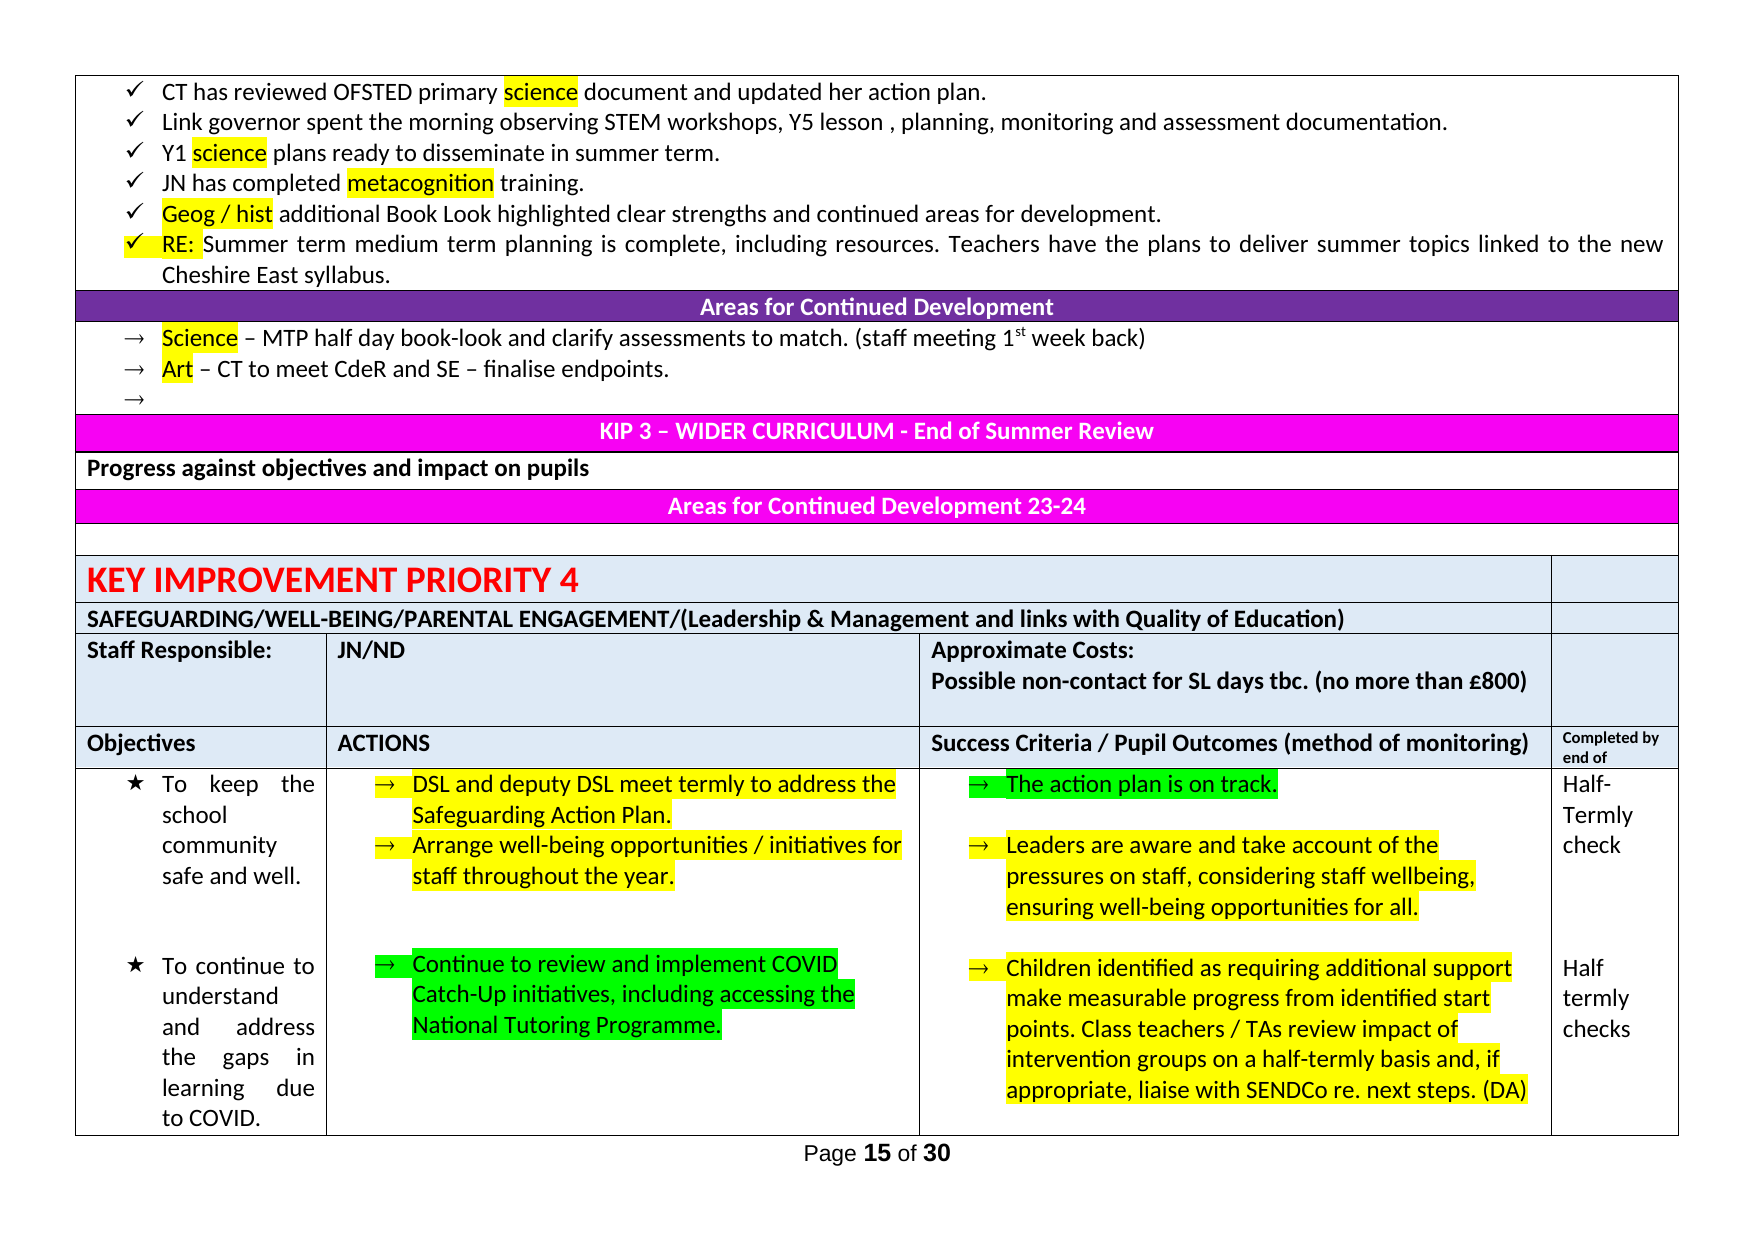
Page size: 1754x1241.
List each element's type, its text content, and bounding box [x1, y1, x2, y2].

table_cell KEY IMPROVEMENT PRIORITY 4 [76, 556, 1551, 602]
table_cell Success Criteria / Pupil Outcomes (method of monitoring) [920, 727, 1551, 767]
table_cell KIP 3 – WIDER CURRICULUM - End of Summer Review [76, 415, 1678, 451]
table_cell SAFEGUARDING/WELL-BEING/PARENTAL ENGAGEMENT/(Leadership & Management and links with Quality of Education) [76, 603, 1551, 633]
table_cell [1552, 556, 1678, 602]
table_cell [76, 76, 1678, 290]
table_cell ACTIONS [327, 727, 919, 767]
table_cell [76, 769, 326, 1135]
table_cell Approximate Costs: Possible non-contact for SL days tbc. (no more than £800) [920, 634, 1551, 726]
table_cell JN/ND [327, 634, 919, 726]
table_cell Areas for Continued Development [76, 291, 1678, 321]
table_cell Staff Responsible: [76, 634, 326, 726]
table_cell [1552, 634, 1678, 726]
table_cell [1552, 769, 1678, 1135]
table_cell [76, 524, 1678, 555]
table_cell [327, 769, 919, 1135]
table_cell [1552, 603, 1678, 633]
table_cell Progress against objectives and impact on pupils [76, 453, 1678, 489]
table_cell Objectives [76, 727, 326, 767]
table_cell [920, 769, 1551, 1135]
table_cell Completed by end of [1552, 727, 1678, 767]
table_cell Areas for Continued Development 23-24 [76, 490, 1678, 523]
table_cell Science – MTP half day book-look and clarify assessments to match. (staff meeting 1st week back) Art – CT to meet CdeR and SE – finalise endpoints. [76, 322, 1678, 414]
